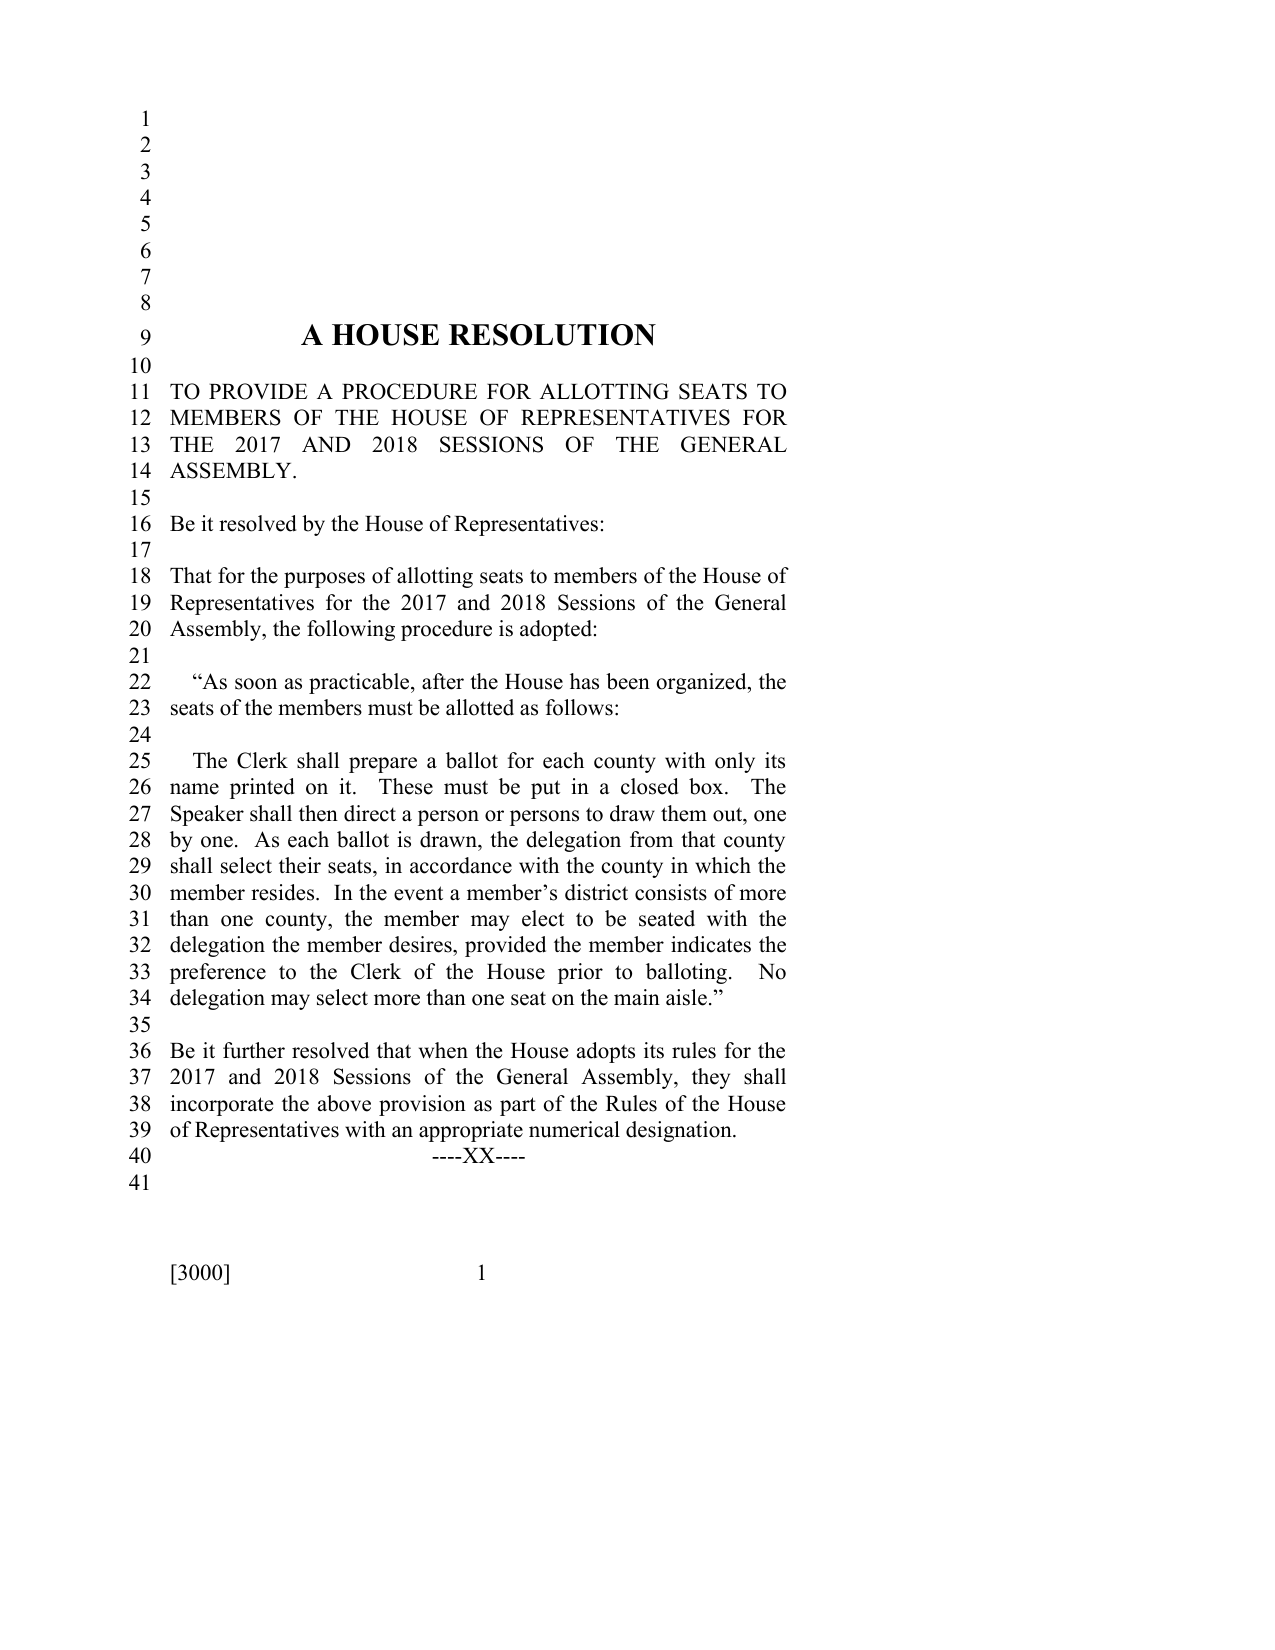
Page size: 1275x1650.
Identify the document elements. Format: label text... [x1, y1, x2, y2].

text The Clerk shall prepare a ballot for each county with only its name printed on it. These must be put in a closed box. The Speaker shall then direct a person or persons to draw them out, one by one. As each ballot is drawn, the delegation from that county shall select their seats, in accordance with the county in which the member resides. In the event a member’s district consists of more than one county, the member may elect to be seated with the delegation the member desires, provided the member indicates the preference to the Clerk of the House prior to balloting. No delegation may select more than one seat on the main aisle.” [169, 747, 787, 1011]
text Be it resolved by the House of Representatives: [169, 510, 787, 536]
text “As soon as practicable, after the House has been organized, the seats of the members must be allotted as follows: [169, 668, 787, 721]
text Be it further resolved that when the House adopts its rules for the 2017 and 2018 Sessions of the General Assembly, they shall incorporate the above provision as part of the Rules of the House of Representatives with an appropriate numerical designation. [169, 1037, 787, 1142]
text A HOUSE RESOLUTION [169, 316, 787, 352]
text ----XX---- [169, 1142, 787, 1169]
text TO PROVIDE A PROCEDURE FOR ALLOTTING SEATS TO MEMBERS OF THE HOUSE OF REPRESENTATIVES FOR THE 2017 AND 2018 SESSIONS OF THE GENERAL ASSEMBLY. [169, 378, 787, 483]
text That for the purposes of allotting seats to members of the House of Representatives for the 2017 and 2018 Sessions of the General Assembly, the following procedure is adopted: [169, 563, 787, 642]
